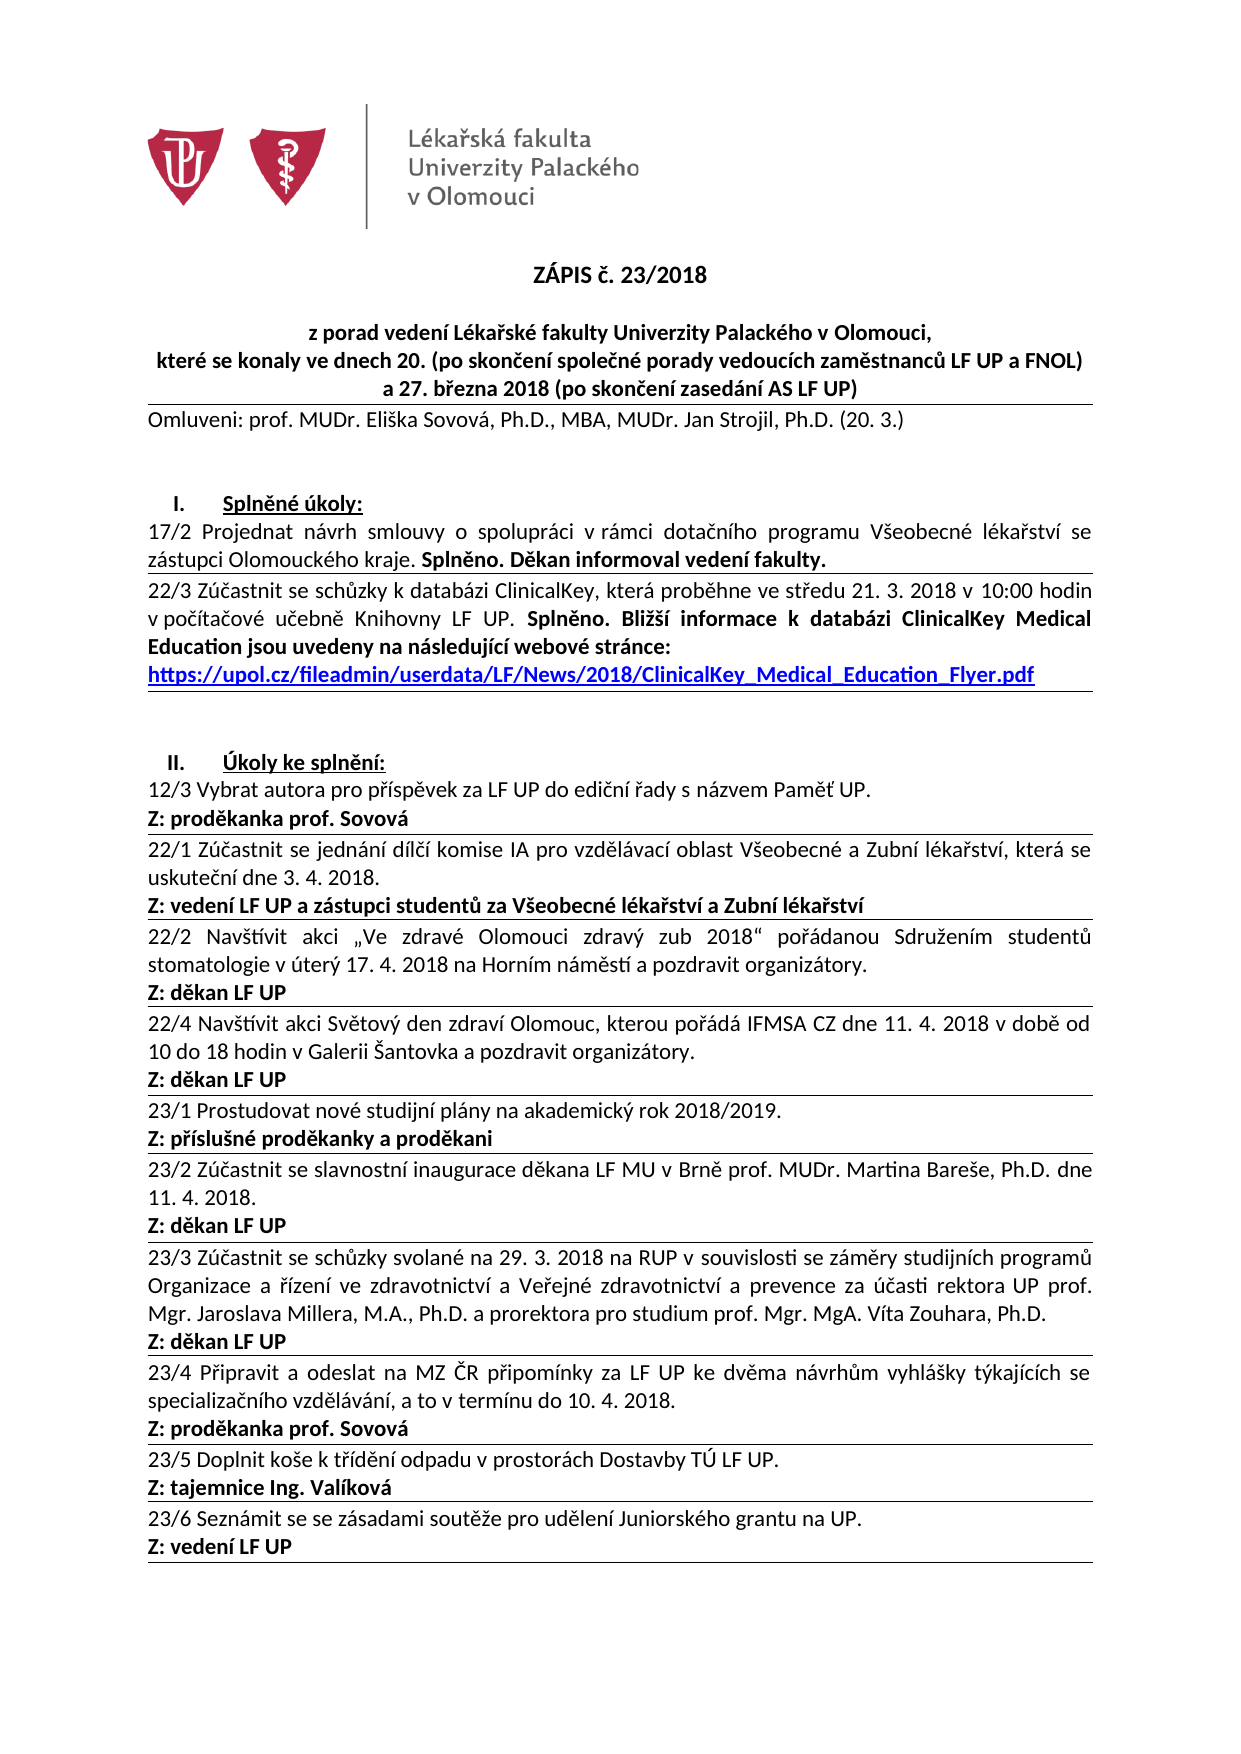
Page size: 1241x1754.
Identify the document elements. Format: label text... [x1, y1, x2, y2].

list Úkoly ke splnění: [185, 748, 1093, 776]
text https://upol.cz/fileadmin/userdata/LF/News/2018/ClinicalKey_Medical_Education_Flyer.pdf [148, 657, 1093, 691]
text 17/2 Projednat návrh smlouvy o spolupráci v rámci dotačního programu Všeobecné lékařství se zástupci Olomouckého kraje. Splněno. Děkan informoval vedení fakulty. [148, 517, 1093, 573]
text z porad vedení Lékařské fakulty Univerzity Palackého v Olomouci, [148, 318, 1093, 346]
text ZÁPIS č. 23/2018 [148, 259, 1093, 290]
text Z: děkan LF UP [148, 1208, 1093, 1242]
text 23/4 Připravit a odeslat na MZ ČR připomínky za LF UP ke dvěma návrhům vyhlášky týkajících se specializačního vzdělávání, a to v termínu do 10. 4. 2018. [148, 1356, 1093, 1411]
text Z: vedení LF UP [148, 1529, 1093, 1562]
text a 27. března 2018 (po skončení zasedání AS LF UP) [148, 374, 1093, 404]
text Z: vedení LF UP a zástupci studentů za Všeobecné lékařství a Zubní lékařství [148, 891, 1093, 919]
text Z: děkan LF UP [148, 1327, 1093, 1355]
text 23/3 Zúčastnit se schůzky svolané na 29. 3. 2018 na RUP v souvislosti se záměry studijních programů Organizace a řízení ve zdravotnictví a Veřejné zdravotnictví a prevence za účasti rektora UP prof. Mgr. Jaroslava Millera, M.A., Ph.D. a prorektora pro studium prof. Mgr. MgA. Víta Zouhara, Ph.D. [148, 1243, 1093, 1327]
text 22/4 Navštívit akci Světový den zdraví Olomouc, kterou pořádá IFMSA CZ dne 11. 4. 2018 v době od 10 do 18 hodin v Galerii Šantovka a pozdravit organizátory. [148, 1007, 1093, 1062]
text 23/6 Seznámit se se zásadami soutěže pro udělení Juniorského grantu na UP. [148, 1502, 1093, 1529]
text Z: proděkanka prof. Sovová [148, 804, 1093, 834]
text 22/1 Zúčastnit se jednání dílčí komise IA pro vzdělávací oblast Všeobecné a Zubní lékařství, která se uskuteční dne 3. 4. 2018. [148, 835, 1093, 891]
list Splněné úkoly: [185, 489, 1093, 517]
text 12/3 Vybrat autora pro příspěvek za LF UP do ediční řady s názvem Paměť UP. [148, 776, 1093, 804]
picture [147, 104, 639, 229]
text 23/1 Prostudovat nové studijní plány na akademický rok 2018/2019. [148, 1096, 1093, 1124]
text které se konaly ve dnech 20. (po skončení společné porady vedoucích zaměstnanců LF UP a FNOL) [148, 346, 1093, 374]
text Z: děkan LF UP [148, 978, 1093, 1006]
text 22/3 Zúčastnit se schůzky k databázi ClinicalKey, která proběhne ve středu 21. 3. 2018 v 10:00 hodin v počítačové učebně Knihovny LF UP. Splněno. Bližší informace k databázi ClinicalKey Medical Education jsou uvedeny na následující webové stránce: [148, 574, 1093, 657]
text Z: tajemnice Ing. Valíková [148, 1473, 1093, 1501]
text 22/2 Navštívit akci „Ve zdravé Olomouci zdravý zub 2018“ pořádanou Sdružením studentů stomatologie v úterý 17. 4. 2018 na Horním náměstí a pozdravit organizátory. [148, 920, 1093, 978]
text Z: děkan LF UP [148, 1062, 1093, 1095]
text 23/2 Zúčastnit se slavnostní inaugurace děkana LF MU v Brně prof. MUDr. Martina Bareše, Ph.D. dne 11. 4. 2018. [148, 1154, 1093, 1208]
text 23/5 Doplnit koše k třídění odpadu v prostorách Dostavby TÚ LF UP. [148, 1445, 1093, 1473]
text Z: proděkanka prof. Sovová [148, 1411, 1093, 1444]
text Omluveni: prof. MUDr. Eliška Sovová, Ph.D., MBA, MUDr. Jan Strojil, Ph.D. (20. 3.) [148, 405, 1093, 433]
text Z: příslušné proděkanky a proděkani [148, 1124, 1093, 1152]
